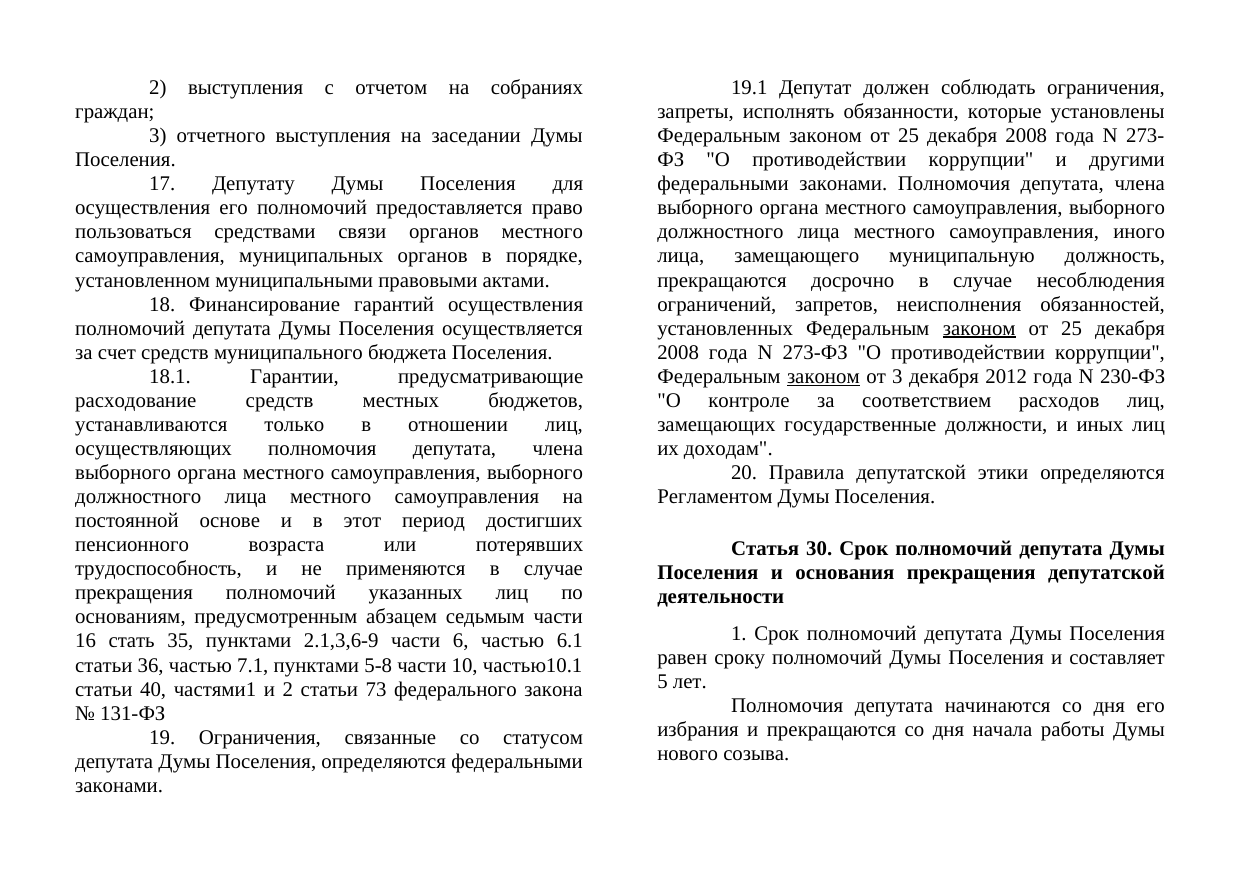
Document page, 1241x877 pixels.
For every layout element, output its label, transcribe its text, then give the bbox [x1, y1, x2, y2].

text 17. Депутату Думы Поселения для осуществления его полномочий предоставляется право пользоваться средствами связи органов местного самоуправления, муниципальных органов в порядке, установленном муниципальными правовыми актами. [75, 171, 583, 292]
text Полномочия депутата начинаются со дня его избрания и прекращаются со дня начала работы Думы нового созыва. [657, 693, 1165, 765]
text Статья 30. Срок полномочий депутата Думы Поселения и основания прекращения депутатской деятельности [657, 536, 1165, 608]
text 18. Финансирование гарантий осуществления полномочий депутата Думы Поселения осуществляется за счет средств муниципального бюджета Поселения. [75, 292, 583, 364]
text 18.1. Гарантии, предусматривающие расходование средств местных бюджетов, устанавливаются только в отношении лиц, осуществляющих полномочия депутата, члена выборного органа местного самоуправления, выборного должностного лица местного самоуправления на постоянной основе и в этот период достигших пенсионного возраста или потерявших трудоспособность, и не применяются в случае прекращения полномочий указанных лиц по основаниям, предусмотренным абзацем седьмым части 16 стать 35, пунктами 2.1,3,6-9 части 6, частью 6.1 статьи 36, частью 7.1, пунктами 5-8 части 10, частью10.1 статьи 40, частями1 и 2 статьи 73 федерального закона № 131-ФЗ [75, 364, 583, 725]
text 19. Ограничения, связанные со статусом депутата Думы Поселения, определяются федеральными законами. [75, 725, 583, 797]
text 1. Срок полномочий депутата Думы Поселения равен сроку полномочий Думы Поселения и составляет 5 лет. [657, 621, 1165, 693]
text 20. Правила депутатской этики определяются Регламентом Думы Поселения. [657, 460, 1165, 508]
text 2) выступления с отчетом на собраниях граждан; [75, 75, 583, 123]
text 3) отчетного выступления на заседании Думы Поселения. [75, 123, 583, 171]
text 19.1 Депутат должен соблюдать ограничения, запреты, исполнять обязанности, которые установлены Федеральным законом от 25 декабря 2008 года N 273-ФЗ "О противодействии коррупции" и другими федеральными законами. Полномочия депутата, члена выборного органа местного самоуправления, выборного должностного лица местного самоуправления, иного лица, замещающего муниципальную должность, прекращаются досрочно в случае несоблюдения ограничений, запретов, неисполнения обязанностей, установленных Федеральным законом от 25 декабря 2008 года N 273-ФЗ "О противодействии коррупции", Федеральным законом от 3 декабря 2012 года N 230-ФЗ "О контроле за соответствием расходов лиц, замещающих государственные должности, и иных лиц их доходам". [657, 75, 1165, 460]
